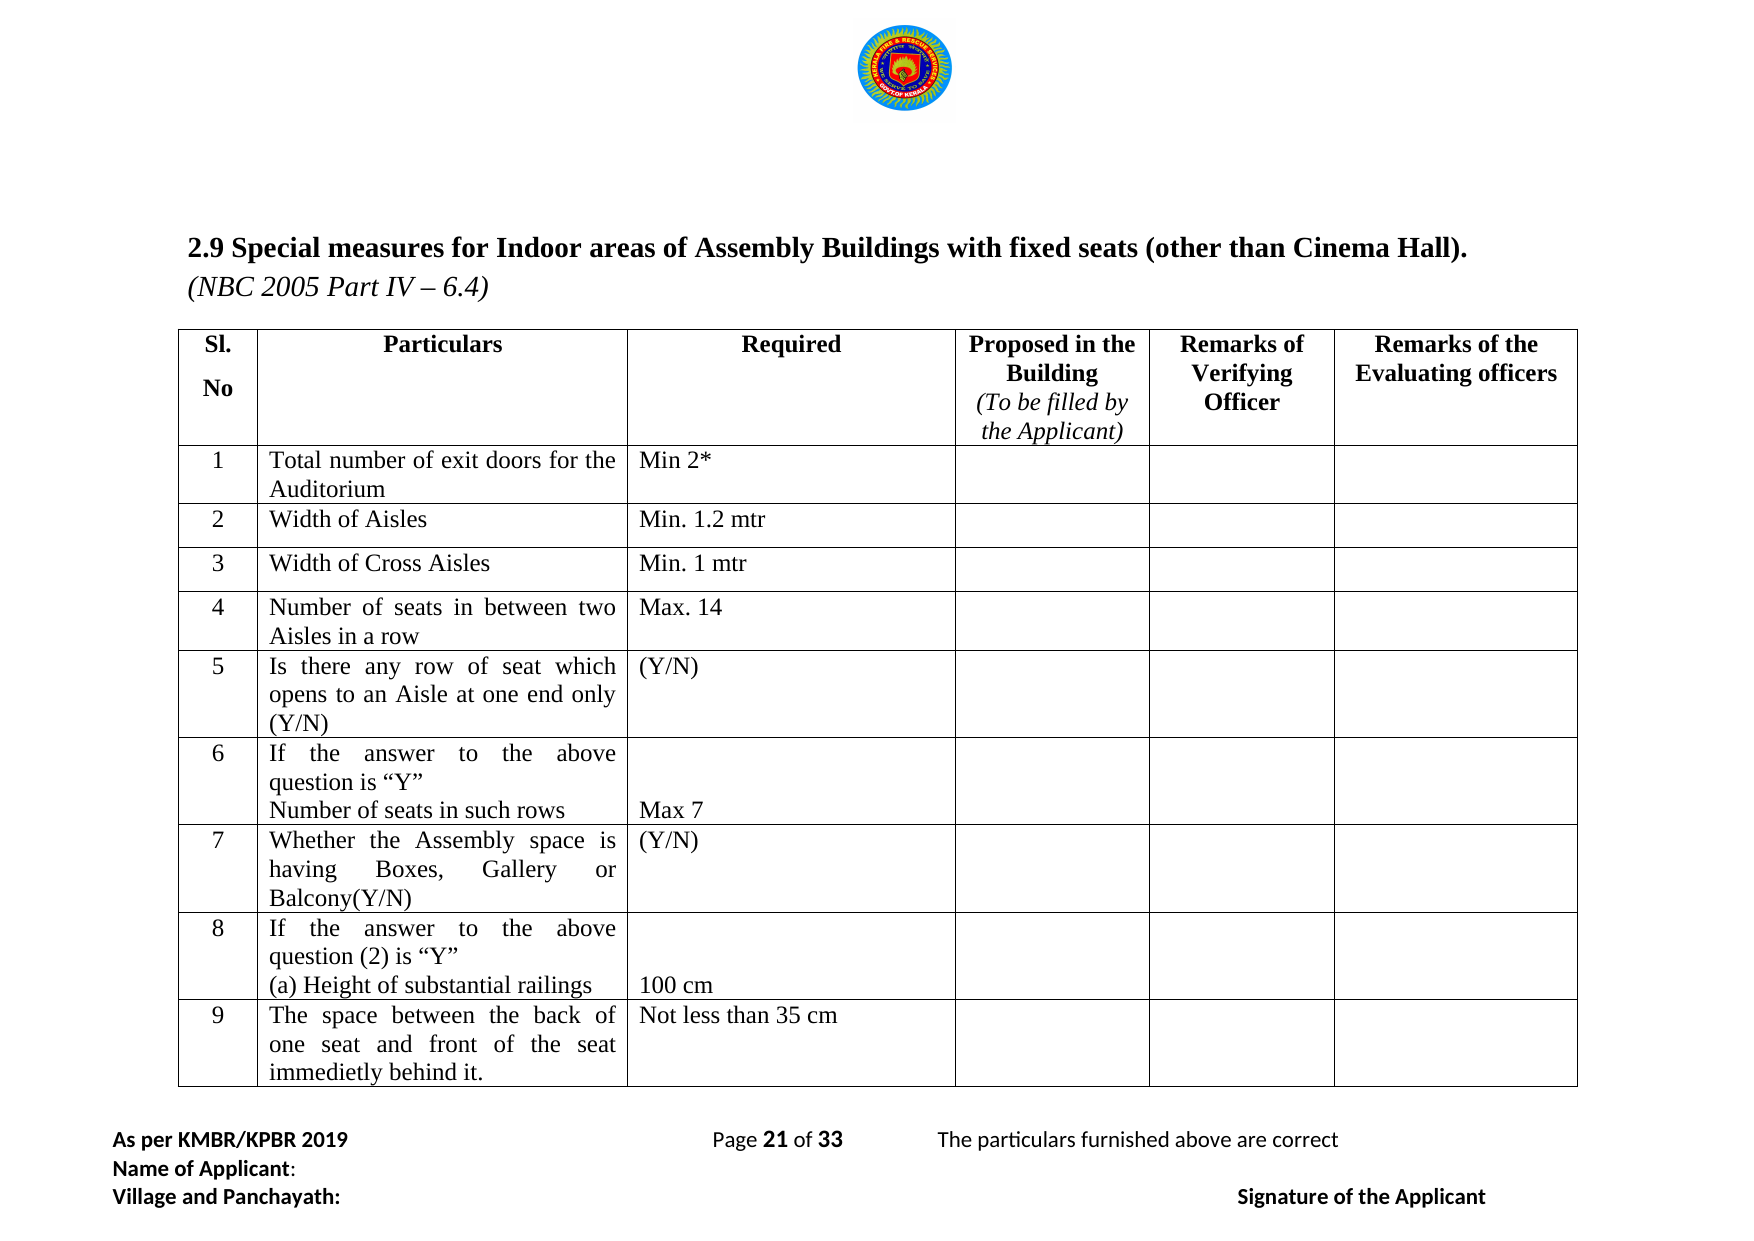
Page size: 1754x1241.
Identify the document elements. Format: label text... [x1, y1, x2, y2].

table_cell Max 7 [628, 738, 955, 824]
table_cell Total number of exit doors for the Auditorium [258, 446, 627, 503]
table_cell [1150, 913, 1334, 999]
table_cell [956, 446, 1149, 503]
text 2.9 Special measures for Indoor areas of Assembly Buildings with fixed seats (other than Cinema Hall). [187, 231, 1697, 264]
table_cell [1335, 504, 1577, 547]
table_cell 9 [179, 1000, 257, 1086]
table_cell 100 cm [628, 913, 955, 999]
table_cell 4 [179, 592, 257, 650]
table_cell If the answer to the above question is “Y” Number of seats in such rows [258, 738, 627, 824]
table_cell [1150, 738, 1334, 824]
table_cell [1335, 913, 1577, 999]
table_cell 6 [179, 738, 257, 824]
table_cell (Y/N) [628, 825, 955, 912]
table_cell Min 2* [628, 446, 955, 503]
table_cell [1150, 548, 1334, 591]
table_cell [1150, 592, 1334, 650]
table_cell [1335, 825, 1577, 912]
table_cell [1335, 738, 1577, 824]
table_cell [1335, 651, 1577, 737]
table_header Remarks of Verifying Officer [1150, 330, 1334, 444]
picture [853, 18, 957, 123]
table_cell Width of Aisles [258, 504, 627, 547]
table_cell 1 [179, 446, 257, 503]
text (NBC 2005 Part IV – 6.4) [187, 269, 1697, 303]
table_cell 5 [179, 651, 257, 737]
table_cell [956, 825, 1149, 912]
table_cell [956, 1000, 1149, 1086]
table_cell Max. 14 [628, 592, 955, 650]
table_cell 7 [179, 825, 257, 912]
table_cell [956, 738, 1149, 824]
table_cell The space between the back of one seat and front of the seat immedietly behind it. [258, 1000, 627, 1086]
table_cell [1335, 548, 1577, 591]
table_cell Not less than 35 cm [628, 1000, 955, 1086]
table_cell Number of seats in between two Aisles in a row [258, 592, 627, 650]
table_cell [1150, 446, 1334, 503]
table_cell Width of Cross Aisles [258, 548, 627, 591]
table_cell [1335, 1000, 1577, 1086]
table_cell 8 [179, 913, 257, 999]
table_cell 2 [179, 504, 257, 547]
table_header Sl. No [179, 330, 257, 444]
table_cell [1335, 446, 1577, 503]
table_cell [956, 651, 1149, 737]
table_cell [1150, 825, 1334, 912]
table_cell Whether the Assembly space is having Boxes, Gallery or Balcony(Y/N) [258, 825, 627, 912]
table_cell Min. 1.2 mtr [628, 504, 955, 547]
table_header Remarks of the Evaluating officers [1335, 330, 1577, 444]
table_cell [956, 504, 1149, 547]
table_cell If the answer to the above question (2) is “Y” (a) Height of substantial railings [258, 913, 627, 999]
table_cell Min. 1 mtr [628, 548, 955, 591]
table_cell [1335, 592, 1577, 650]
table_cell Is there any row of seat which opens to an Aisle at one end only (Y/N) [258, 651, 627, 737]
table_cell 3 [179, 548, 257, 591]
table_cell (Y/N) [628, 651, 955, 737]
table_header Particulars [258, 330, 627, 444]
table_header Proposed in the Building (To be filled by the Applicant) [956, 330, 1149, 444]
table_cell [1150, 651, 1334, 737]
table_header Required [628, 330, 955, 444]
table_cell [1150, 504, 1334, 547]
table_cell [956, 592, 1149, 650]
table_cell [956, 913, 1149, 999]
table_cell [956, 548, 1149, 591]
table_cell [1150, 1000, 1334, 1086]
